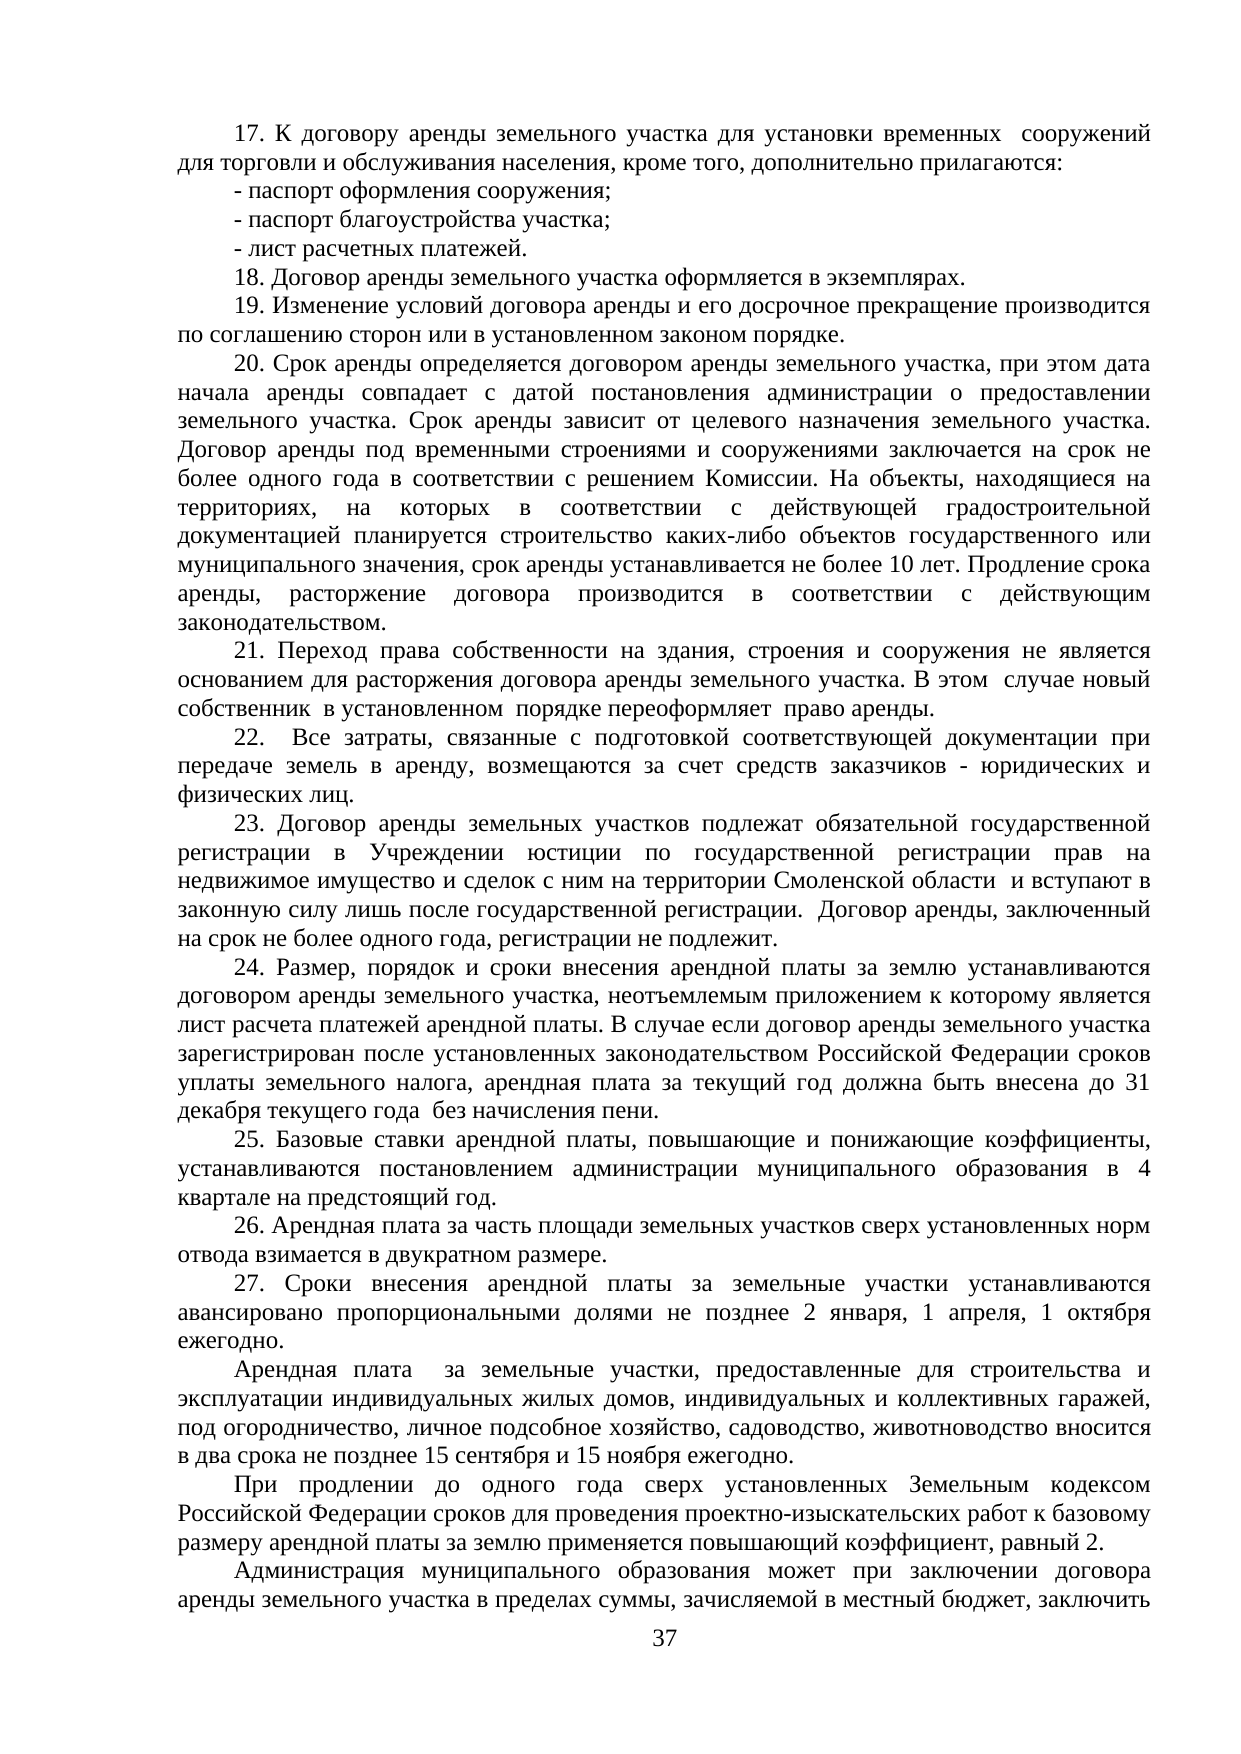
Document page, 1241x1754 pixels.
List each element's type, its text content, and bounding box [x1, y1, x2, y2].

text 23. Договор аренды земельных участков подлежат обязательной государственной регистрации в Учреждении юстиции по государственной регистрации прав на недвижимое имущество и сделок с ним на территории Смоленской области и вступают в законную силу лишь после государственной регистрации. Договор аренды, заключенный на срок не более одного года, регистрации не подлежит. [177, 808, 1152, 952]
text 25. Базовые ставки арендной платы, повышающие и понижающие коэффициенты, устанавливаются постановлением администрации муниципального образования в 4 квартале на предстоящий год. [177, 1124, 1152, 1211]
text - паспорт оформления сооружения; [177, 176, 1152, 204]
text 20. Срок аренды определяется договором аренды земельного участка, при этом дата начала аренды совпадает с датой постановления администрации о предоставлении земельного участка. Срок аренды зависит от целевого назначения земельного участка. Договор аренды под временными строениями и сооружениями заключается на срок не более одного года в соответствии с решением Комиссии. На объекты, находящиеся на территориях, на которых в соответствии с действующей градостроительной документацией планируется строительство каких-либо объектов государственного или муниципального значения, срок аренды устанавливается не более 10 лет. Продление срока аренды, расторжение договора производится в соответствии с действующим законодательством. [177, 348, 1152, 636]
text 24. Размер, порядок и сроки внесения арендной платы за землю устанавливаются договором аренды земельного участка, неотъемлемым приложением к которому является лист расчета платежей арендной платы. В случае если договор аренды земельного участка зарегистрирован после установленных законодательством Российской Федерации сроков уплаты земельного налога, арендная плата за текущий год должна быть внесена до 31 декабря текущего года без начисления пени. [177, 952, 1152, 1124]
text 21. Переход права собственности на здания, строения и сооружения не является основанием для расторжения договора аренды земельного участка. В этом случае новый собственник в установленном порядке переоформляет право аренды. [177, 636, 1152, 722]
text 19. Изменение условий договора аренды и его досрочное прекращение производится по соглашению сторон или в установленном законом порядке. [177, 291, 1152, 348]
text Арендная плата за земельные участки, предоставленные для строительства и эксплуатации индивидуальных жилых домов, индивидуальных и коллективных гаражей, под огородничество, личное подсобное хозяйство, садоводство, животноводство вносится в два срока не позднее 15 сентября и 15 ноября ежегодно. [177, 1354, 1152, 1469]
text 27. Сроки внесения арендной платы за земельные участки устанавливаются авансировано пропорциональными долями не позднее 2 января, 1 апреля, 1 октября ежегодно. [177, 1268, 1152, 1354]
text - лист расчетных платежей. [177, 233, 1152, 262]
text - паспорт благоустройства участка; [177, 204, 1152, 233]
text При продлении до одного года сверх установленных Земельным кодексом Российской Федерации сроков для проведения проектно-изыскательских работ к базовому размеру арендной платы за землю применяется повышающий коэффициент, равный 2. [177, 1469, 1152, 1556]
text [177, 1556, 1152, 1613]
text 17. К договору аренды земельного участка для установки временных сооружений для торговли и обслуживания населения, кроме того, дополнительно прилагаются: [177, 118, 1152, 176]
text 18. Договор аренды земельного участка оформляется в экземплярах. [177, 262, 1152, 291]
text 22. Все затраты, связанные с подготовкой соответствующей документации при передаче земель в аренду, возмещаются за счет средств заказчиков - юридических и физических лиц. [177, 722, 1152, 808]
text 26. Арендная плата за часть площади земельных участков сверх установленных норм отвода взимается в двукратном размере. [177, 1211, 1152, 1268]
